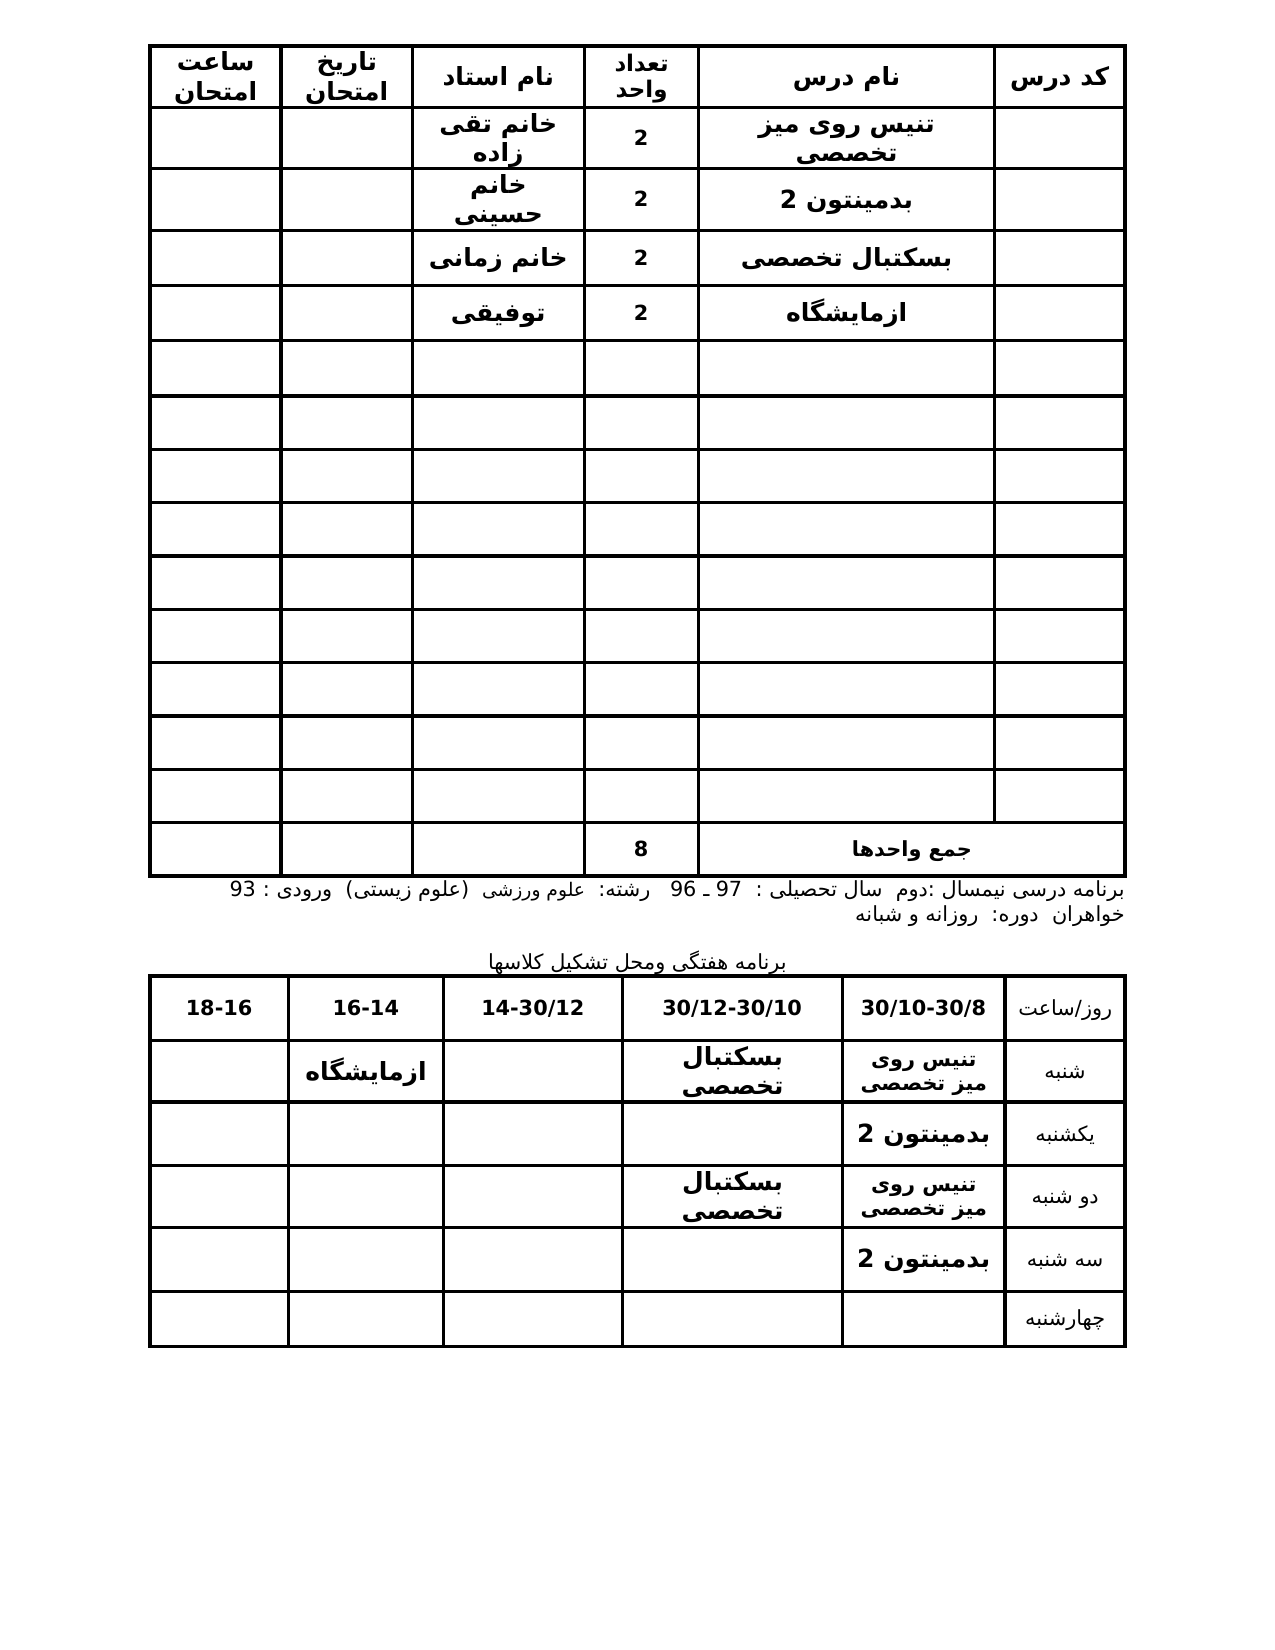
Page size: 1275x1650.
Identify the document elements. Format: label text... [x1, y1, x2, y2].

table_cell تنیس روی میز تخصصی [844, 1042, 1003, 1100]
table_cell [152, 1104, 287, 1164]
table_cell [586, 451, 697, 501]
table_header 14-30/12 [445, 978, 621, 1039]
table_cell [414, 771, 583, 821]
table_cell [624, 1229, 841, 1289]
text برنامه درسی نیمسال :دوم سال تحصیلی : 97 ـ 96 رشته: علوم ورزشی (علوم زیستی) ورودی : 93 خواهران دوره: روزانه و شبانه [150, 878, 1125, 926]
table_cell [290, 1167, 442, 1226]
table_cell بدمینتون 2 [844, 1229, 1003, 1289]
table_cell بسکتبال تخصصی [624, 1167, 841, 1226]
table_cell بسکتبال تخصصی [624, 1042, 841, 1100]
table_cell [152, 1167, 287, 1226]
table_cell بدمینتون 2 [700, 170, 993, 229]
table_cell [283, 342, 411, 394]
table_cell 8 [586, 824, 697, 874]
table_cell [283, 398, 411, 448]
table_header تاریخ امتحان [283, 48, 411, 106]
table_cell [283, 504, 411, 554]
table_cell [152, 232, 279, 284]
table_cell [414, 558, 583, 608]
table_cell 2 [586, 109, 697, 167]
table_header نام درس [700, 48, 993, 106]
table_cell [700, 664, 993, 714]
table_cell [283, 558, 411, 608]
table_cell [700, 398, 993, 448]
table_cell دو شنبه [1007, 1167, 1123, 1226]
table_cell [152, 1229, 287, 1289]
table_cell [152, 1293, 287, 1345]
table_cell [283, 611, 411, 661]
table_cell [283, 718, 411, 768]
table_cell [152, 558, 279, 608]
table_cell [700, 771, 993, 821]
table_cell [586, 611, 697, 661]
table_cell [152, 398, 279, 448]
table_cell [152, 771, 279, 821]
table_cell [414, 824, 583, 874]
table_cell [414, 664, 583, 714]
table_cell [586, 342, 697, 394]
table_cell [996, 342, 1123, 394]
table_cell [283, 170, 411, 229]
table_cell [624, 1104, 841, 1164]
table_cell [700, 504, 993, 554]
table_cell [290, 1293, 442, 1345]
table_header نام استاد [414, 48, 583, 106]
table_header کد درس [996, 48, 1123, 106]
table_cell [700, 558, 993, 608]
table_cell [290, 1229, 442, 1289]
table_cell [586, 771, 697, 821]
table_cell [152, 451, 279, 501]
table_cell تنیس روی میز تخصصی [844, 1167, 1003, 1226]
table_cell [283, 232, 411, 284]
table_cell [414, 342, 583, 394]
table_cell [283, 287, 411, 339]
table_cell بدمینتون 2 [844, 1104, 1003, 1164]
table_cell یکشنبه [1007, 1104, 1123, 1164]
table_cell [152, 342, 279, 394]
table_cell [996, 451, 1123, 501]
table_cell خانم تقی زاده [414, 109, 583, 167]
table_cell [414, 504, 583, 554]
table_cell [586, 558, 697, 608]
table_cell بسکتبال تخصصی [700, 232, 993, 284]
table_cell [414, 451, 583, 501]
table_cell [283, 771, 411, 821]
table_cell توفیقی [414, 287, 583, 339]
table_header ساعت امتحان [152, 48, 279, 106]
table_cell تنیس روی میز تخصصی [700, 109, 993, 167]
table_cell [414, 718, 583, 768]
table_cell [700, 451, 993, 501]
table_cell [700, 342, 993, 394]
table_cell [996, 611, 1123, 661]
table_cell [445, 1042, 621, 1100]
table_cell [996, 718, 1123, 768]
table_cell [996, 287, 1123, 339]
table_cell [844, 1293, 1003, 1345]
table_cell [152, 109, 279, 167]
table_cell [283, 109, 411, 167]
table_cell [414, 398, 583, 448]
table_cell [152, 287, 279, 339]
table_cell شنبه [1007, 1042, 1123, 1100]
table_cell [152, 824, 279, 874]
table_cell [996, 558, 1123, 608]
table_cell [996, 170, 1123, 229]
table_cell [152, 1042, 287, 1100]
table_cell جمع واحدها [700, 824, 1123, 874]
table_cell 2 [586, 287, 697, 339]
table_cell [624, 1293, 841, 1345]
table_cell سه شنبه [1007, 1229, 1123, 1289]
table_cell [152, 170, 279, 229]
table_header 30/10-30/8 [844, 978, 1003, 1039]
table_cell [152, 611, 279, 661]
table_cell [445, 1293, 621, 1345]
table_header تعداد واحد [586, 48, 697, 106]
table_cell [152, 664, 279, 714]
table_cell [445, 1229, 621, 1289]
table_cell [586, 664, 697, 714]
table_header روز/ساعت [1007, 978, 1123, 1039]
table_cell ازمایشگاه [700, 287, 993, 339]
table_cell [996, 664, 1123, 714]
table_cell [152, 504, 279, 554]
table_cell [283, 451, 411, 501]
table_cell [996, 109, 1123, 167]
table_cell [152, 718, 279, 768]
table_cell [445, 1104, 621, 1164]
table_cell [996, 771, 1123, 821]
table_cell [283, 824, 411, 874]
table_cell ازمایشگاه [290, 1042, 442, 1100]
table_cell [700, 718, 993, 768]
table_header 18-16 [152, 978, 287, 1039]
table_cell [586, 504, 697, 554]
table_cell خانم حسینی [414, 170, 583, 229]
table_cell [414, 611, 583, 661]
table_cell چهارشنبه [1007, 1293, 1123, 1345]
text برنامه هفتگی ومحل تشکیل کلاسها [150, 950, 1125, 974]
table_cell [996, 504, 1123, 554]
table_cell [996, 398, 1123, 448]
table_cell خانم زمانی [414, 232, 583, 284]
table_header 16-14 [290, 978, 442, 1039]
table_cell [700, 611, 993, 661]
table_cell [283, 664, 411, 714]
table_cell [290, 1104, 442, 1164]
table_header 30/12-30/10 [624, 978, 841, 1039]
table_cell 2 [586, 170, 697, 229]
table_cell [445, 1167, 621, 1226]
table_cell [586, 718, 697, 768]
table_cell 2 [586, 232, 697, 284]
table_cell [586, 398, 697, 448]
table_cell [996, 232, 1123, 284]
